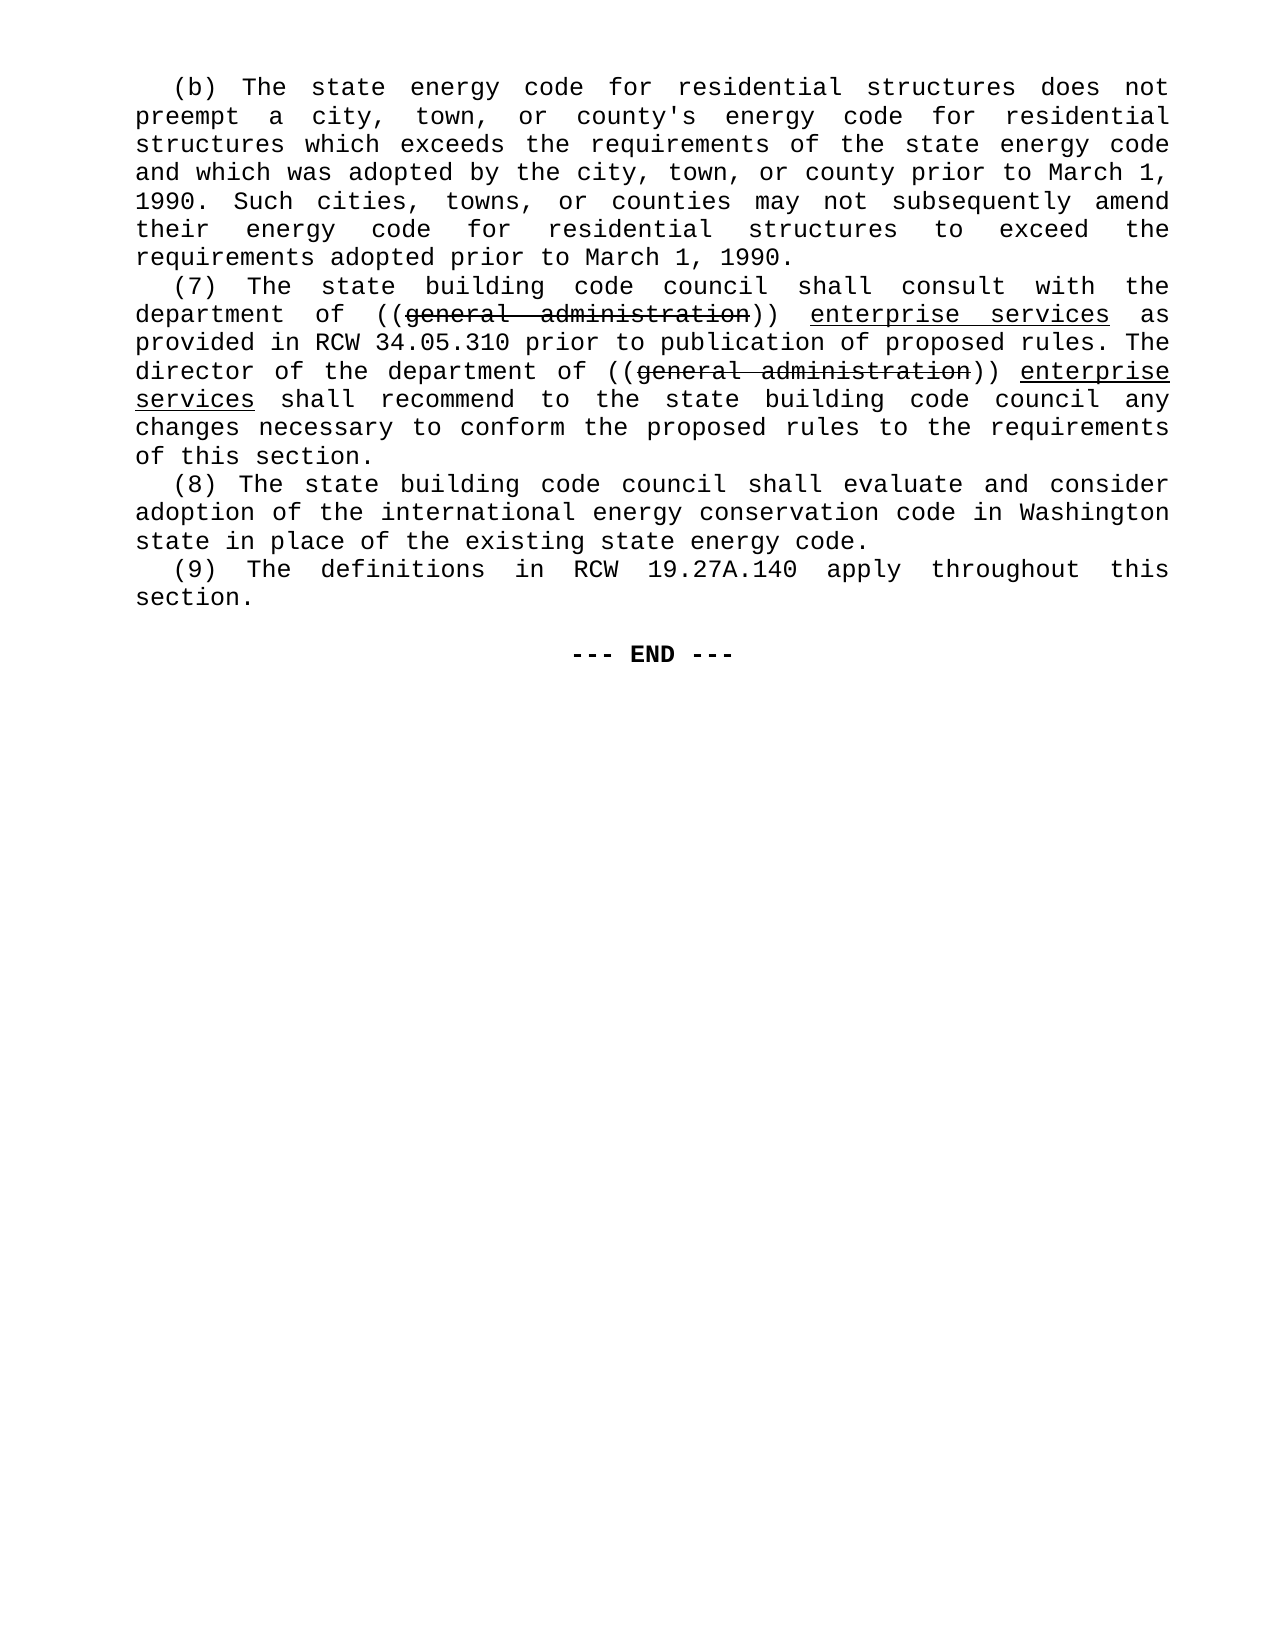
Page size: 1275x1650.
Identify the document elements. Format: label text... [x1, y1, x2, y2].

text (9) The definitions in RCW 19.27A.140 apply throughout this section. [135, 557, 1170, 613]
text --- END --- [135, 642, 1170, 670]
text (8) The state building code council shall evaluate and consider adoption of the international energy conservation code in Washington state in place of the existing state energy code. [135, 472, 1170, 557]
text (b) The state energy code for residential structures does not preempt a city, town, or county's energy code for residential structures which exceeds the requirements of the state energy code and which was adopted by the city, town, or county prior to March 1, 1990. Such cities, towns, or counties may not subsequently amend their energy code for residential structures to exceed the requirements adopted prior to March 1, 1990. [135, 75, 1170, 273]
text (7) The state building code council shall consult with the department of ((general administration)) enterprise services as provided in RCW 34.05.310 prior to publication of proposed rules. The director of the department of ((general administration)) enterprise services shall recommend to the state building code council any changes necessary to conform the proposed rules to the requirements of this section. [135, 273, 1170, 472]
